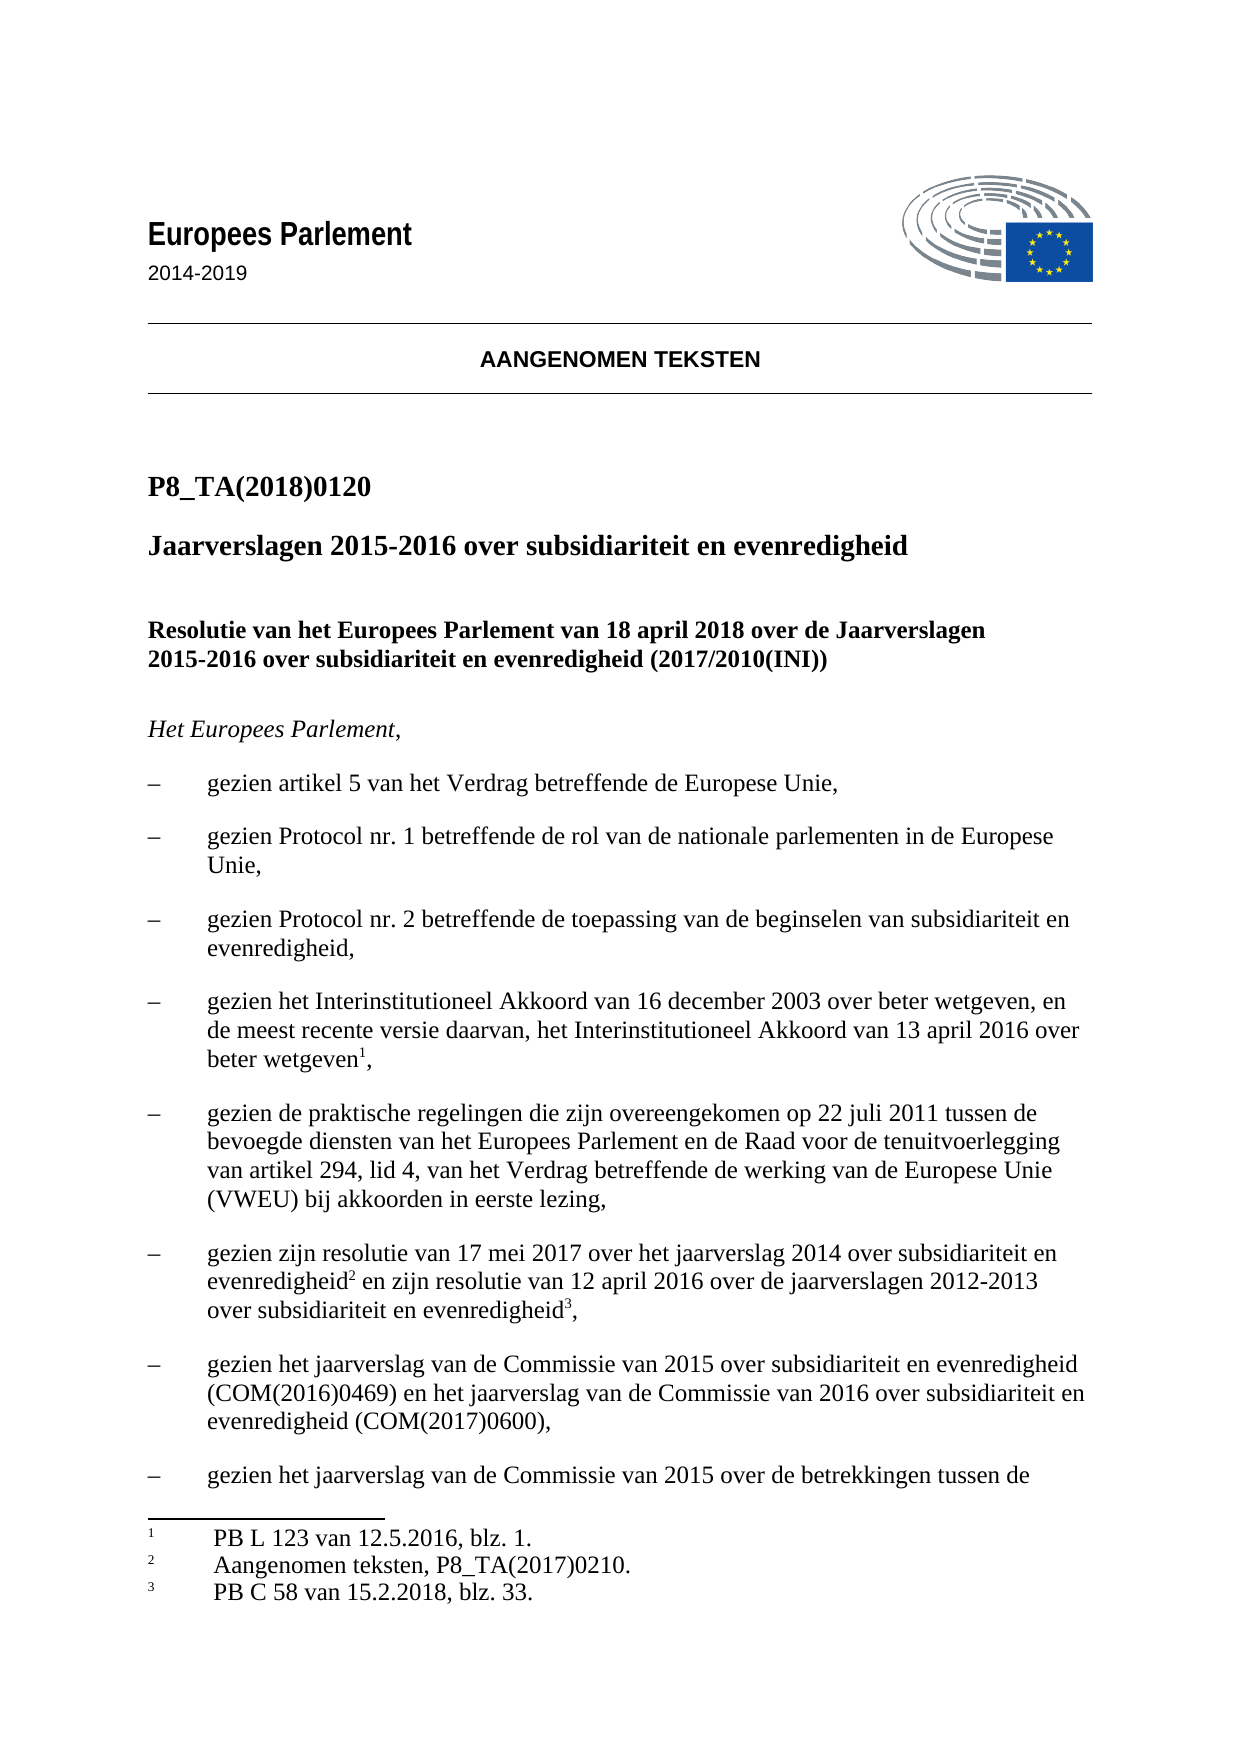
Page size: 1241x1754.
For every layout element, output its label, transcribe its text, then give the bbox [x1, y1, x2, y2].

text – gezien het jaarverslag van de Commissie van 2015 over subsidiariteit en evenredigheid (COM(2016)0469) en het jaarverslag van de Commissie van 2016 over subsidiariteit en evenredigheid (COM(2017)0600), [148, 1349, 1092, 1435]
table_header [856, 176, 1093, 323]
subtitle Jaarverslagen 2015-2016 over subsidiariteit en evenredigheid [148, 528, 1092, 561]
text Het Europees Parlement, [148, 714, 1092, 743]
table_header Europees Parlement 2014-2019 [148, 176, 856, 323]
text – gezien Protocol nr. 1 betreffende de rol van de nationale parlementen in de Europese Unie, [148, 821, 1092, 879]
text – gezien de praktische regelingen die zijn overeengekomen op 22 juli 2011 tussen de bevoegde diensten van het Europees Parlement en de Raad voor de tenuitvoerlegging van artikel 294, lid 4, van het Verdrag betreffende de werking van de Europese Unie (VWEU) bij akkoorden in eerste lezing, [148, 1098, 1092, 1213]
text – gezien zijn resolutie van 17 mei 2017 over het jaarverslag 2014 over subsidiariteit en evenredigheid en zijn resolutie van 12 april 2016 over de jaarverslagen 2012-2013 over subsidiariteit en evenredigheid, [148, 1238, 1092, 1324]
text AANGENOMEN TEKSTEN [148, 346, 1092, 372]
subtitle Resolutie van het Europees Parlement van 18 april 2018 over de Jaarverslagen 2015-2016 over subsidiariteit en evenredigheid (2017/2010(INI)) [148, 615, 1092, 673]
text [148, 1460, 1092, 1489]
text – gezien artikel 5 van het Verdrag betreffende de Europese Unie, [148, 768, 1092, 796]
picture [902, 175, 1093, 282]
subtitle P8_TA(2018)0120 [148, 469, 1092, 503]
text – gezien het Interinstitutioneel Akkoord van 16 december 2003 over beter wetgeven, en de meest recente versie daarvan, het Interinstitutioneel Akkoord van 13 april 2016 over beter wetgeven, [148, 986, 1092, 1073]
text – gezien Protocol nr. 2 betreffende de toepassing van de beginselen van subsidiariteit en evenredigheid, [148, 904, 1092, 961]
